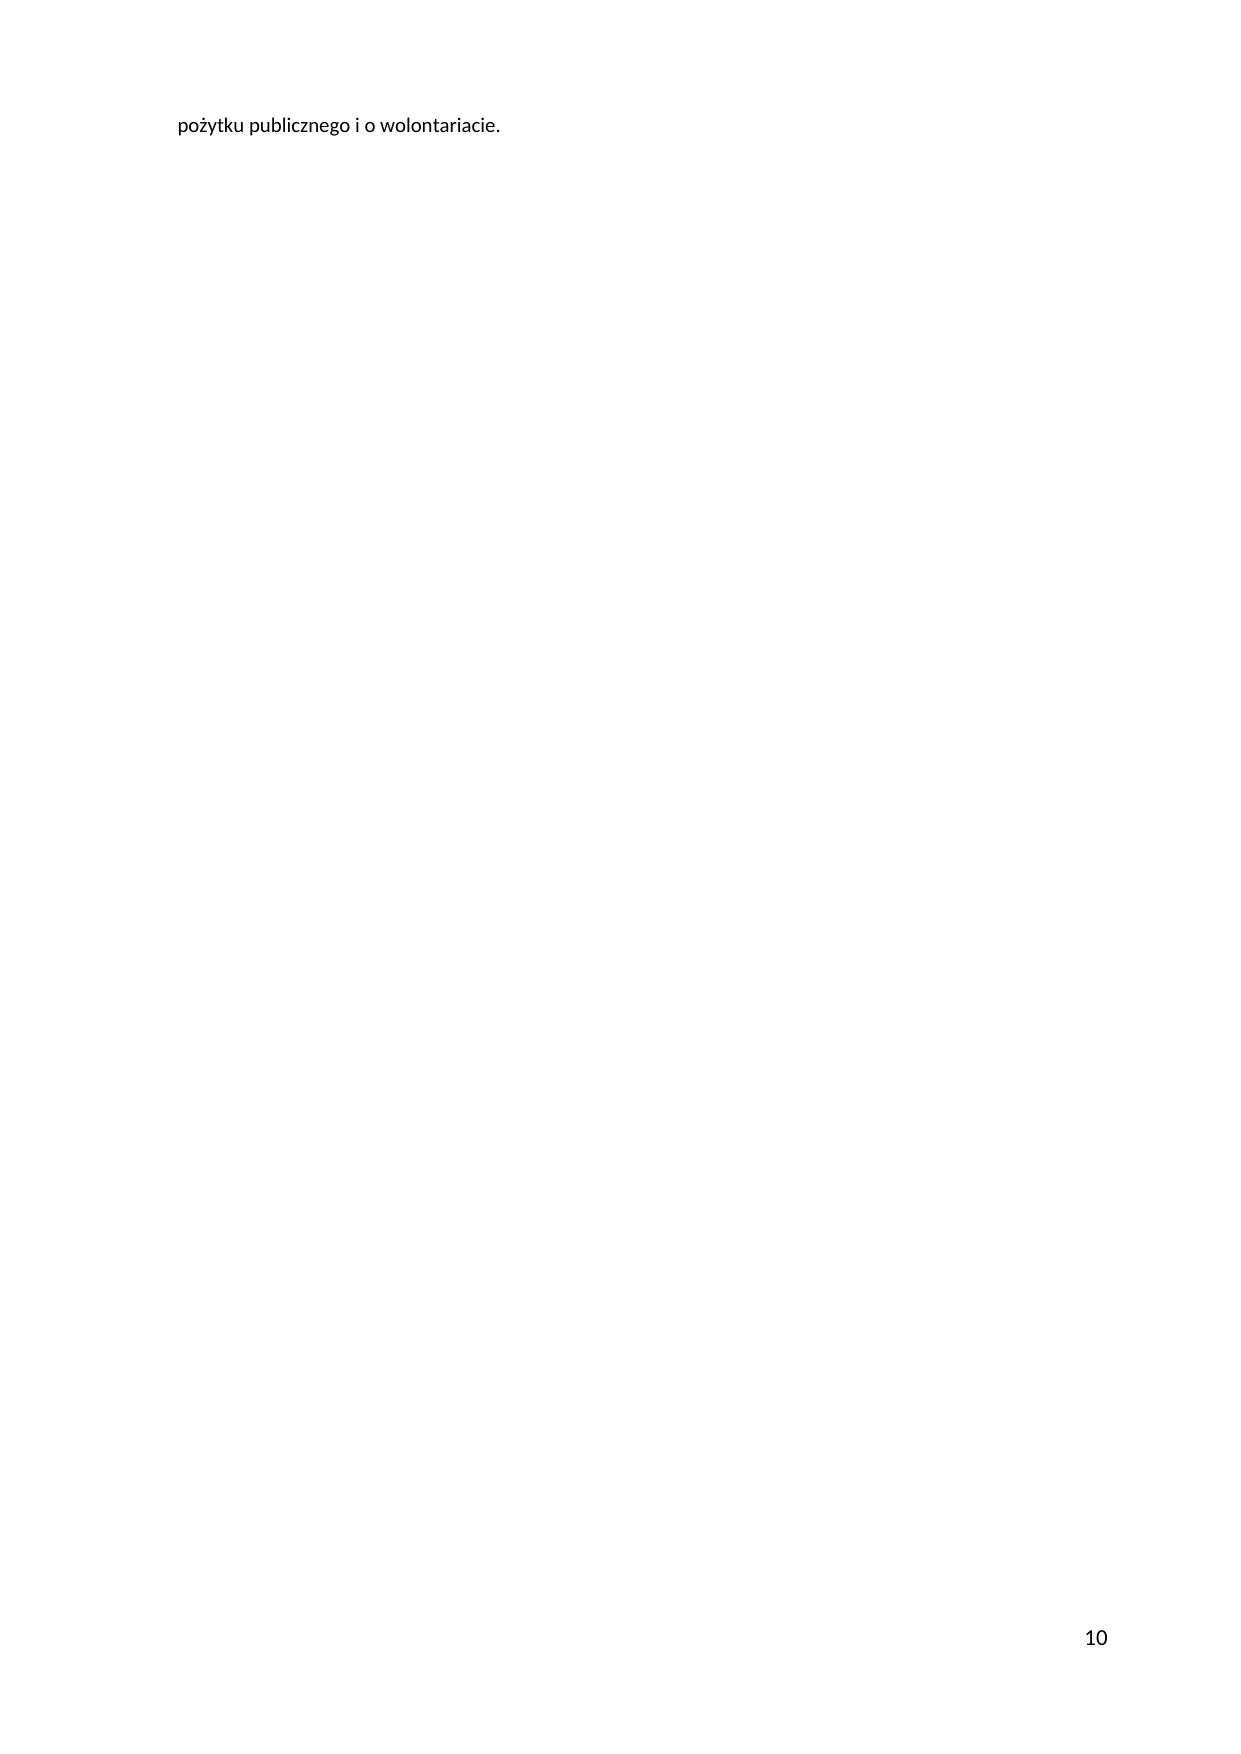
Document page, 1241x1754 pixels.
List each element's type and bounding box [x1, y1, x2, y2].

text [148, 112, 1107, 138]
